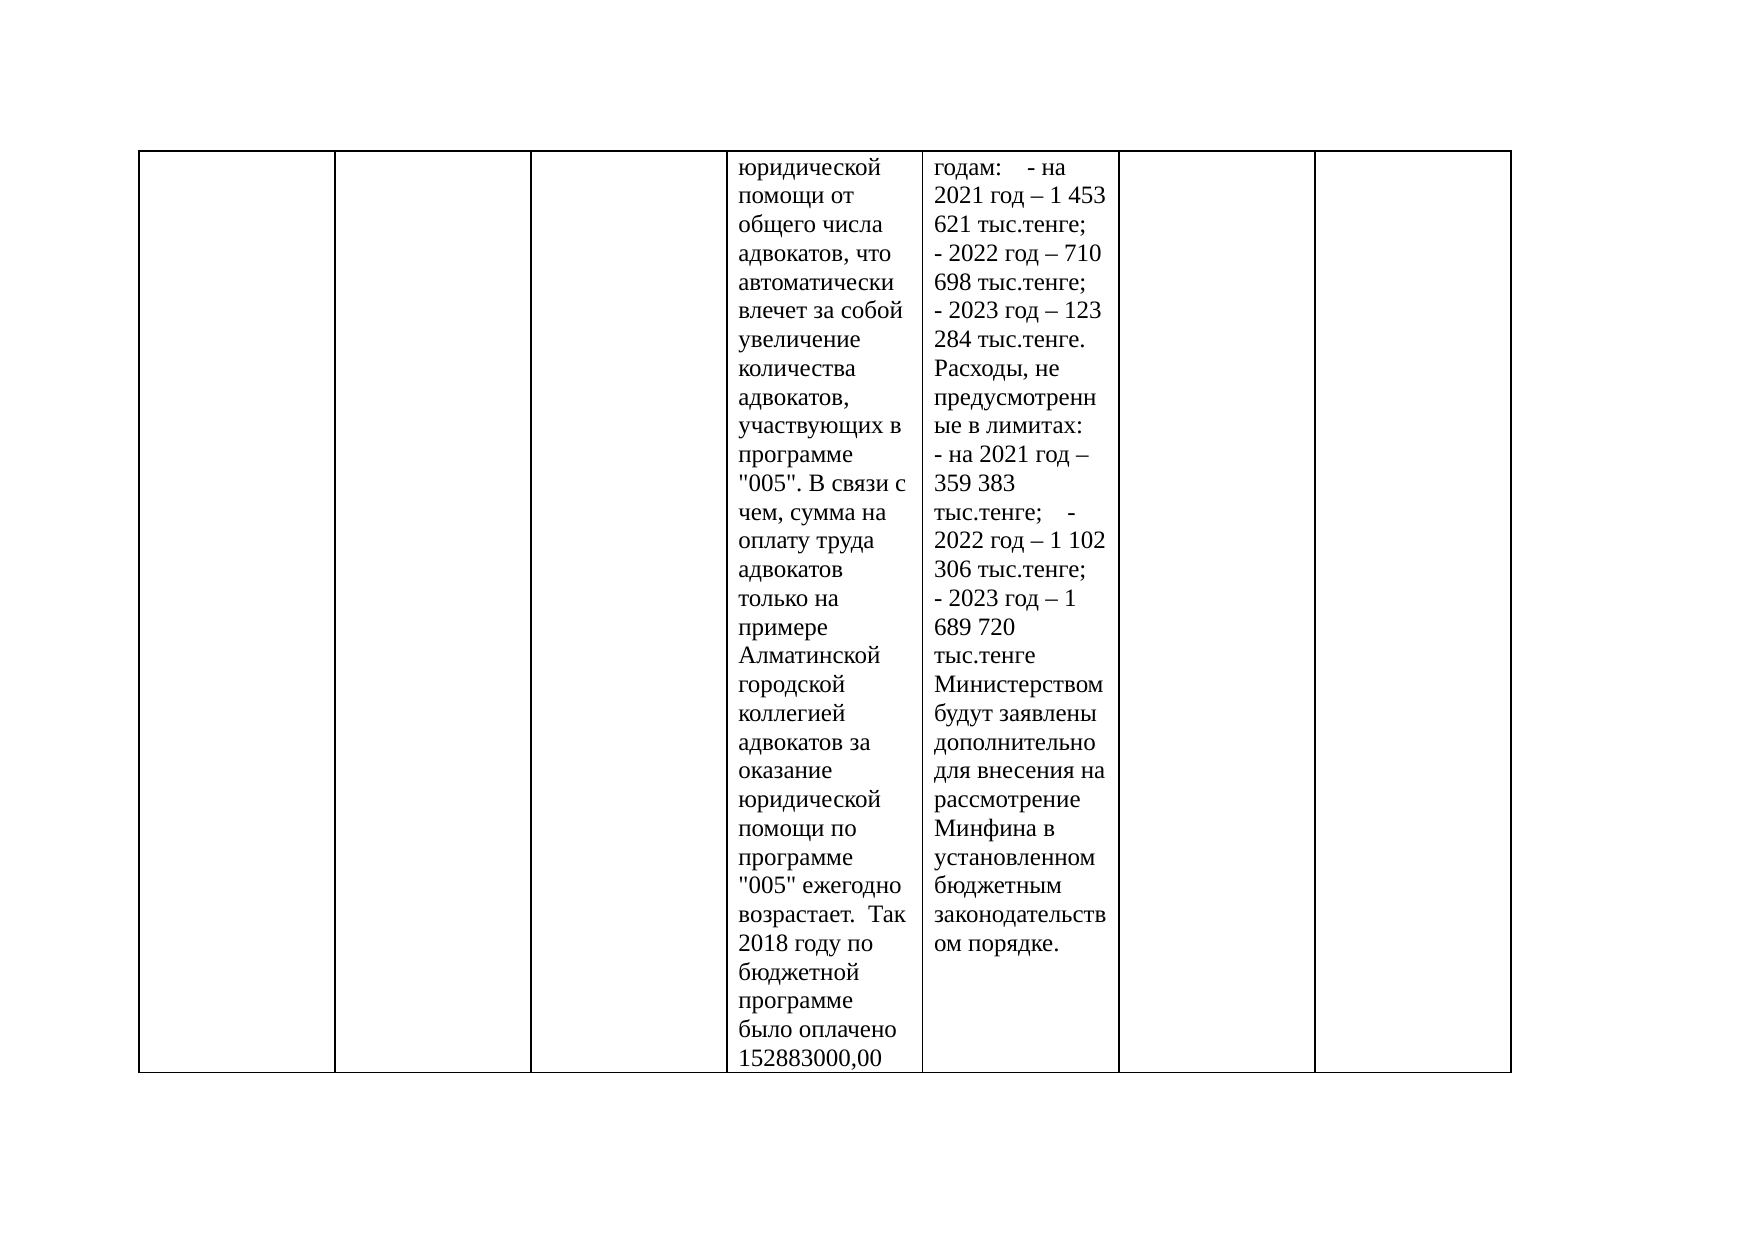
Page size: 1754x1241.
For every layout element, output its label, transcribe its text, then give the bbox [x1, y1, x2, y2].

table_cell 2 [140, 152, 334, 1072]
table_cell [728, 152, 922, 1072]
table_cell [532, 152, 726, 1072]
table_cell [923, 152, 1118, 1072]
table_cell 0 [1316, 152, 1510, 1072]
table_cell 0 [1120, 152, 1314, 1072]
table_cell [336, 152, 530, 1072]
